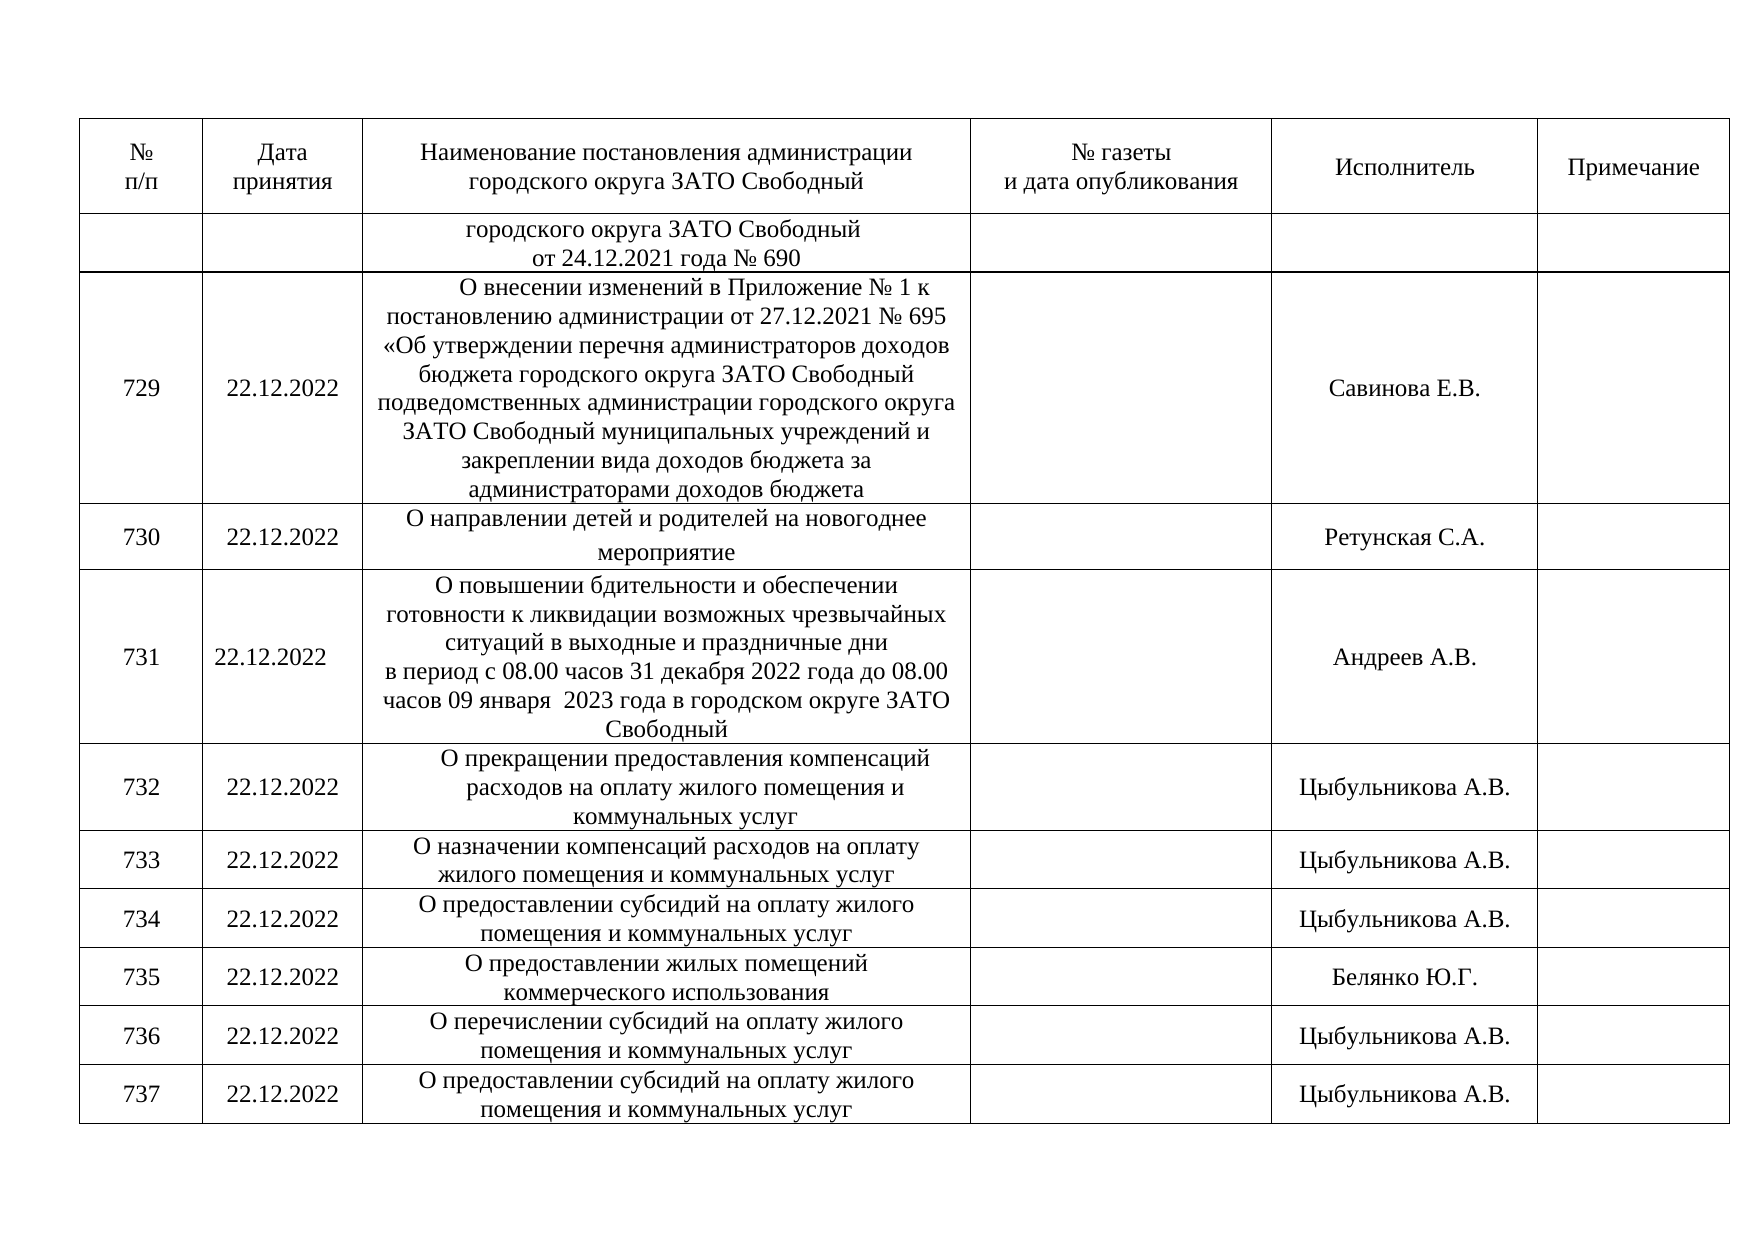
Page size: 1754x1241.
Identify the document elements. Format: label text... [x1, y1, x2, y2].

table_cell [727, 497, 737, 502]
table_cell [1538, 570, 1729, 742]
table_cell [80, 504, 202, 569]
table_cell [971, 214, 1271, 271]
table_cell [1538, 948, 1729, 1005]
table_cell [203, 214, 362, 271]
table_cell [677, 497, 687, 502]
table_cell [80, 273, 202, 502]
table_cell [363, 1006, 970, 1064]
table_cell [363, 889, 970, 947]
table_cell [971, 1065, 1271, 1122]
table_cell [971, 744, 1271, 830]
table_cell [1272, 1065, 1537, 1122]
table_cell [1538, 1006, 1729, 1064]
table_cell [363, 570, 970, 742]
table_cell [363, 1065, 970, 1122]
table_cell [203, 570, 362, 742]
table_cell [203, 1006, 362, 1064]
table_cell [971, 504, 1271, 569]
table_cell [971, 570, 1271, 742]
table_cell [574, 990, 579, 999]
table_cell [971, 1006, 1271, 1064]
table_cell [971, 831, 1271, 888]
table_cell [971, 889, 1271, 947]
table_header Наименование постановления администрации городского округа ЗАТО Свободный [363, 119, 970, 213]
table_header Примечание [1538, 119, 1729, 213]
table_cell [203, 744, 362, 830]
table_header № газеты и дата опубликования [971, 119, 1271, 213]
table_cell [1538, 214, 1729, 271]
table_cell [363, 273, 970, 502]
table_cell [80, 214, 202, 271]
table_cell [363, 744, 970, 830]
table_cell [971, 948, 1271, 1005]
table_header Исполнитель [1272, 119, 1537, 213]
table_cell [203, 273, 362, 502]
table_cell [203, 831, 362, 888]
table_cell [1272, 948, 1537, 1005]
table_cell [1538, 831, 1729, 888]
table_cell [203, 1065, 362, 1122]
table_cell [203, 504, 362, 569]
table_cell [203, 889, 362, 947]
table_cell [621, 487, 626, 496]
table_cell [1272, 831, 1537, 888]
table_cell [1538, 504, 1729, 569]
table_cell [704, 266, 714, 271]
table_header № п/п [80, 119, 202, 213]
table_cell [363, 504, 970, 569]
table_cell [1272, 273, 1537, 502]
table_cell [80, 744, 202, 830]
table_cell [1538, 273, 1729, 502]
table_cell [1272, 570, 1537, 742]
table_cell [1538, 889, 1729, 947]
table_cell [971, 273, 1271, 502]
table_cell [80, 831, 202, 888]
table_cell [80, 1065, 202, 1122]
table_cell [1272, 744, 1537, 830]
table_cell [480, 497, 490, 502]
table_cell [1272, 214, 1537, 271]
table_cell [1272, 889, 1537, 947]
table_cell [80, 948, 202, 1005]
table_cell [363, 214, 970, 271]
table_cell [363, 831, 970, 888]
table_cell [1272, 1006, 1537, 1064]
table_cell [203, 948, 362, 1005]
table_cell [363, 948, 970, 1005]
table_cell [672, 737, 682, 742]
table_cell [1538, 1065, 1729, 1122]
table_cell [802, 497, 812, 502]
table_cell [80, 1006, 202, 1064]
table_header Дата принятия [203, 119, 362, 213]
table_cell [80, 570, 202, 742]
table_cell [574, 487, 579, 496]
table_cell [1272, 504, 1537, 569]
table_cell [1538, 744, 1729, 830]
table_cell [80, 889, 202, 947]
